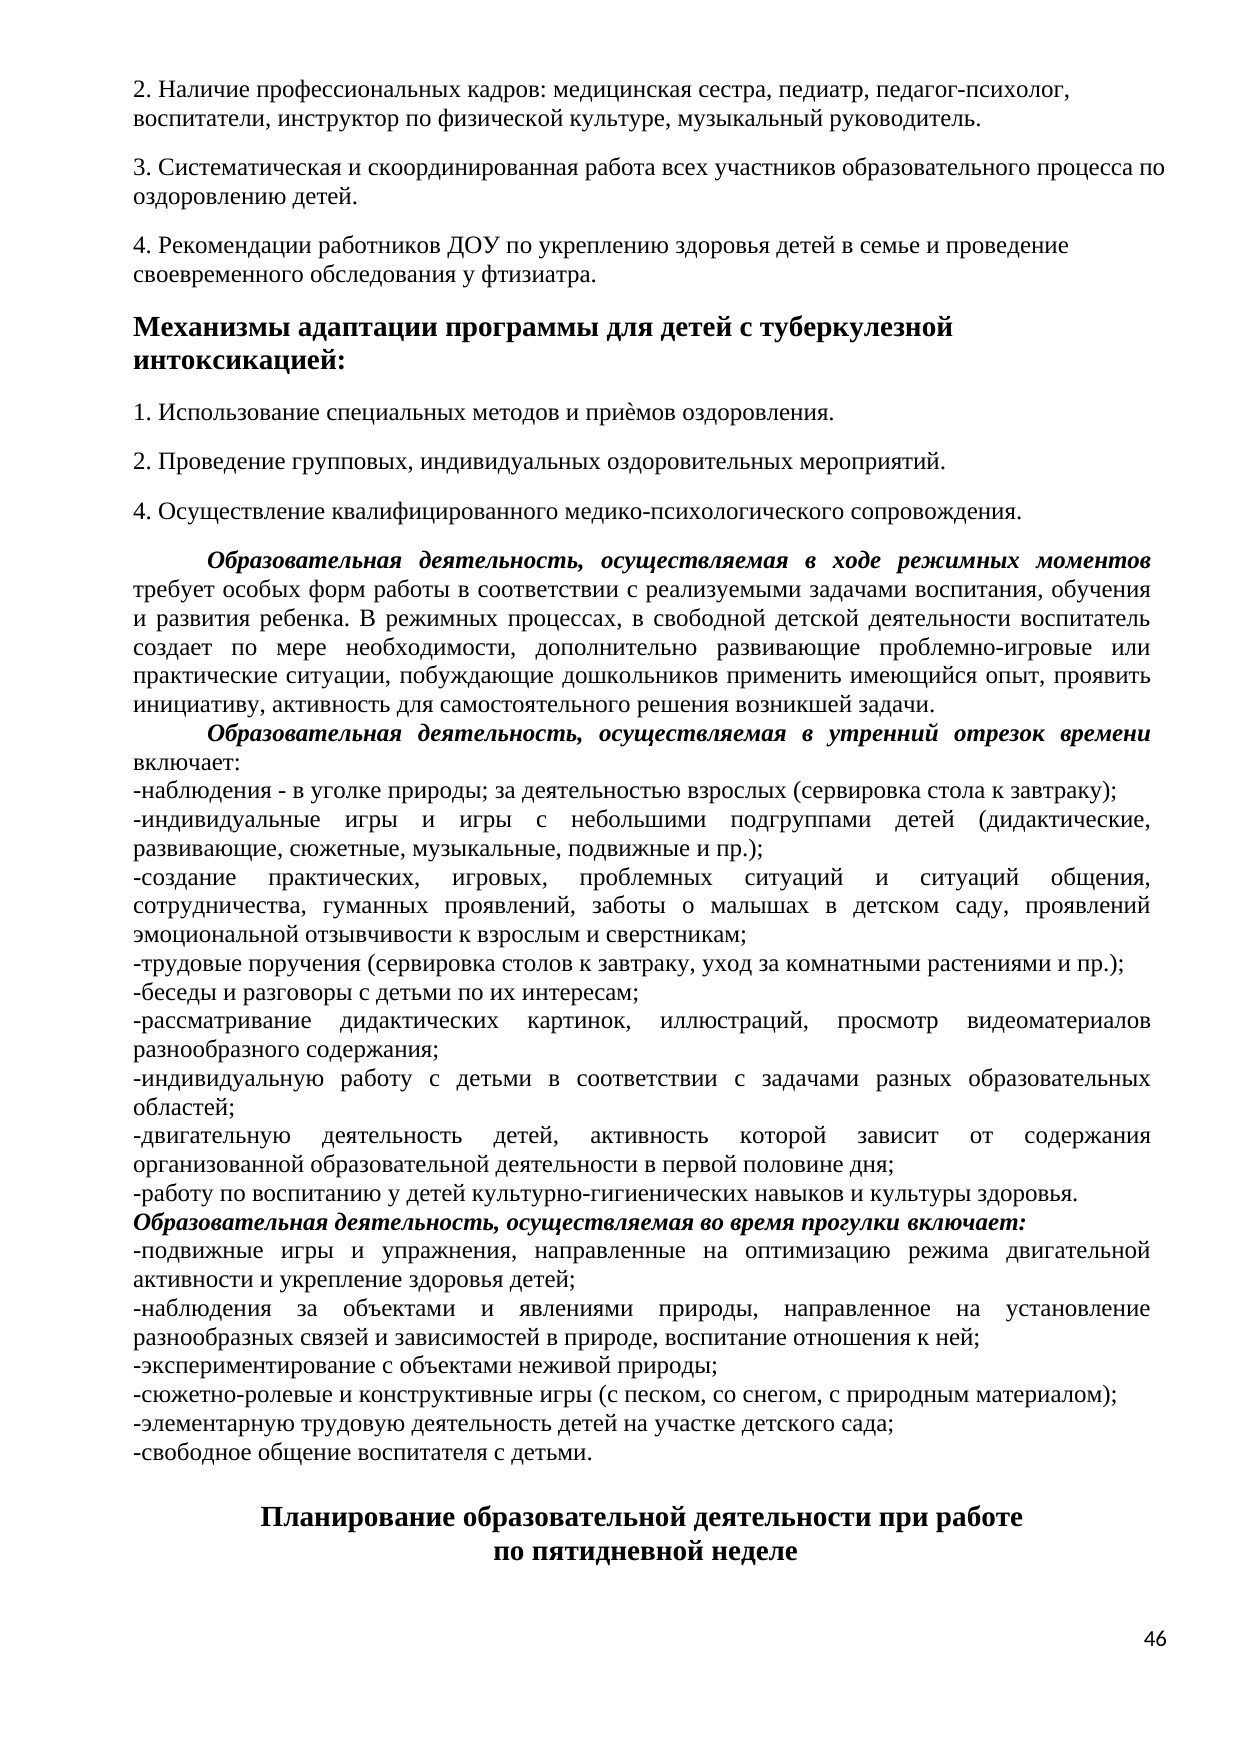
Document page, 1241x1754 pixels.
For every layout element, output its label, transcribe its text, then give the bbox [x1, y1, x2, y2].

text Планирование образовательной деятельности при работе [132, 1499, 1152, 1533]
text 4. Осуществление квалифицированного медико-психологического сопровождения. [133, 496, 1167, 525]
text Образовательная деятельность, осуществляемая в ходе режимных моментов требует особых форм работы в соответствии с реализуемыми задачами воспитания, обучения и развития ребенка. В режимных процессах, в свободной детской деятельности воспитатель создает по мере необходимости, дополнительно развивающие проблемно-игровые или практические ситуации, побуждающие дошкольников применить имеющийся опыт, проявить инициативу, активность для самостоятельного решения возникшей задачи. [133, 546, 1152, 718]
text -работу по воспитанию у детей культурно-гигиенических навыков и культуры здоровья. [133, 1178, 1152, 1207]
text по пятидневной неделе [132, 1533, 1152, 1566]
text 3. Систематическая и скоординированная работа всех участников образовательного процесса по оздоровлению детей. [133, 152, 1167, 210]
text -трудовые поручения (сервировка столов к завтраку, уход за комнатными растениями и пр.); [133, 948, 1152, 977]
text 2. Проведение групповых, индивидуальных оздоровительных мероприятий. [133, 446, 1167, 475]
text Образовательная деятельность, осуществляемая во время прогулки включает: [133, 1207, 1152, 1236]
text 1. Использование специальных методов и приѐмов оздоровления. [133, 397, 1167, 426]
text Механизмы адаптации программы для детей с туберкулезной интоксикацией: [133, 309, 1167, 376]
text -подвижные игры и упражнения, направленные на оптимизацию режима двигательной активности и укрепление здоровья детей; [133, 1236, 1152, 1293]
text -двигательную деятельность детей, активность которой зависит от содержания организованной образовательной деятельности в первой половине дня; [133, 1121, 1152, 1178]
text -создание практических, игровых, проблемных ситуаций и ситуаций общения, сотрудничества, гуманных проявлений, заботы о малышах в детском саду, проявлений эмоциональной отзывчивости к взрослым и сверстникам; [133, 862, 1152, 948]
text -наблюдения - в уголке природы; за деятельностью взрослых (сервировка стола к завтраку); [133, 776, 1152, 804]
text -сюжетно-ролевые и конструктивные игры (с песком, со снегом, с природным материалом); [133, 1379, 1152, 1408]
text -наблюдения за объектами и явлениями природы, направленное на установление разнообразных связей и зависимостей в природе, воспитание отношения к ней; [133, 1293, 1152, 1351]
text 4. Рекомендации работников ДОУ по укреплению здоровья детей в семье и проведение своевременного обследования у фтизиатра. [133, 231, 1167, 288]
text -рассматривание дидактических картинок, иллюстраций, просмотр видеоматериалов разнообразного содержания; [133, 1006, 1152, 1063]
text -беседы и разговоры с детьми по их интересам; [133, 977, 1152, 1006]
text -индивидуальную работу с детьми в соответствии с задачами разных образовательных областей; [133, 1063, 1152, 1121]
text -элементарную трудовую деятельность детей на участке детского сада; [133, 1408, 1152, 1437]
text 2. Наличие профессиональных кадров: медицинская сестра, педиатр, педагог-психолог, воспитатели, инструктор по физической культуре, музыкальный руководитель. [133, 74, 1167, 131]
text -свободное общение воспитателя с детьми. [133, 1437, 1152, 1466]
text -экспериментирование с объектами неживой природы; [133, 1351, 1152, 1379]
text -индивидуальные игры и игры с небольшими подгруппами детей (дидактические, развивающие, сюжетные, музыкальные, подвижные и пр.); [133, 804, 1152, 862]
text Образовательная деятельность, осуществляемая в утренний отрезок времени включает: [133, 718, 1152, 776]
